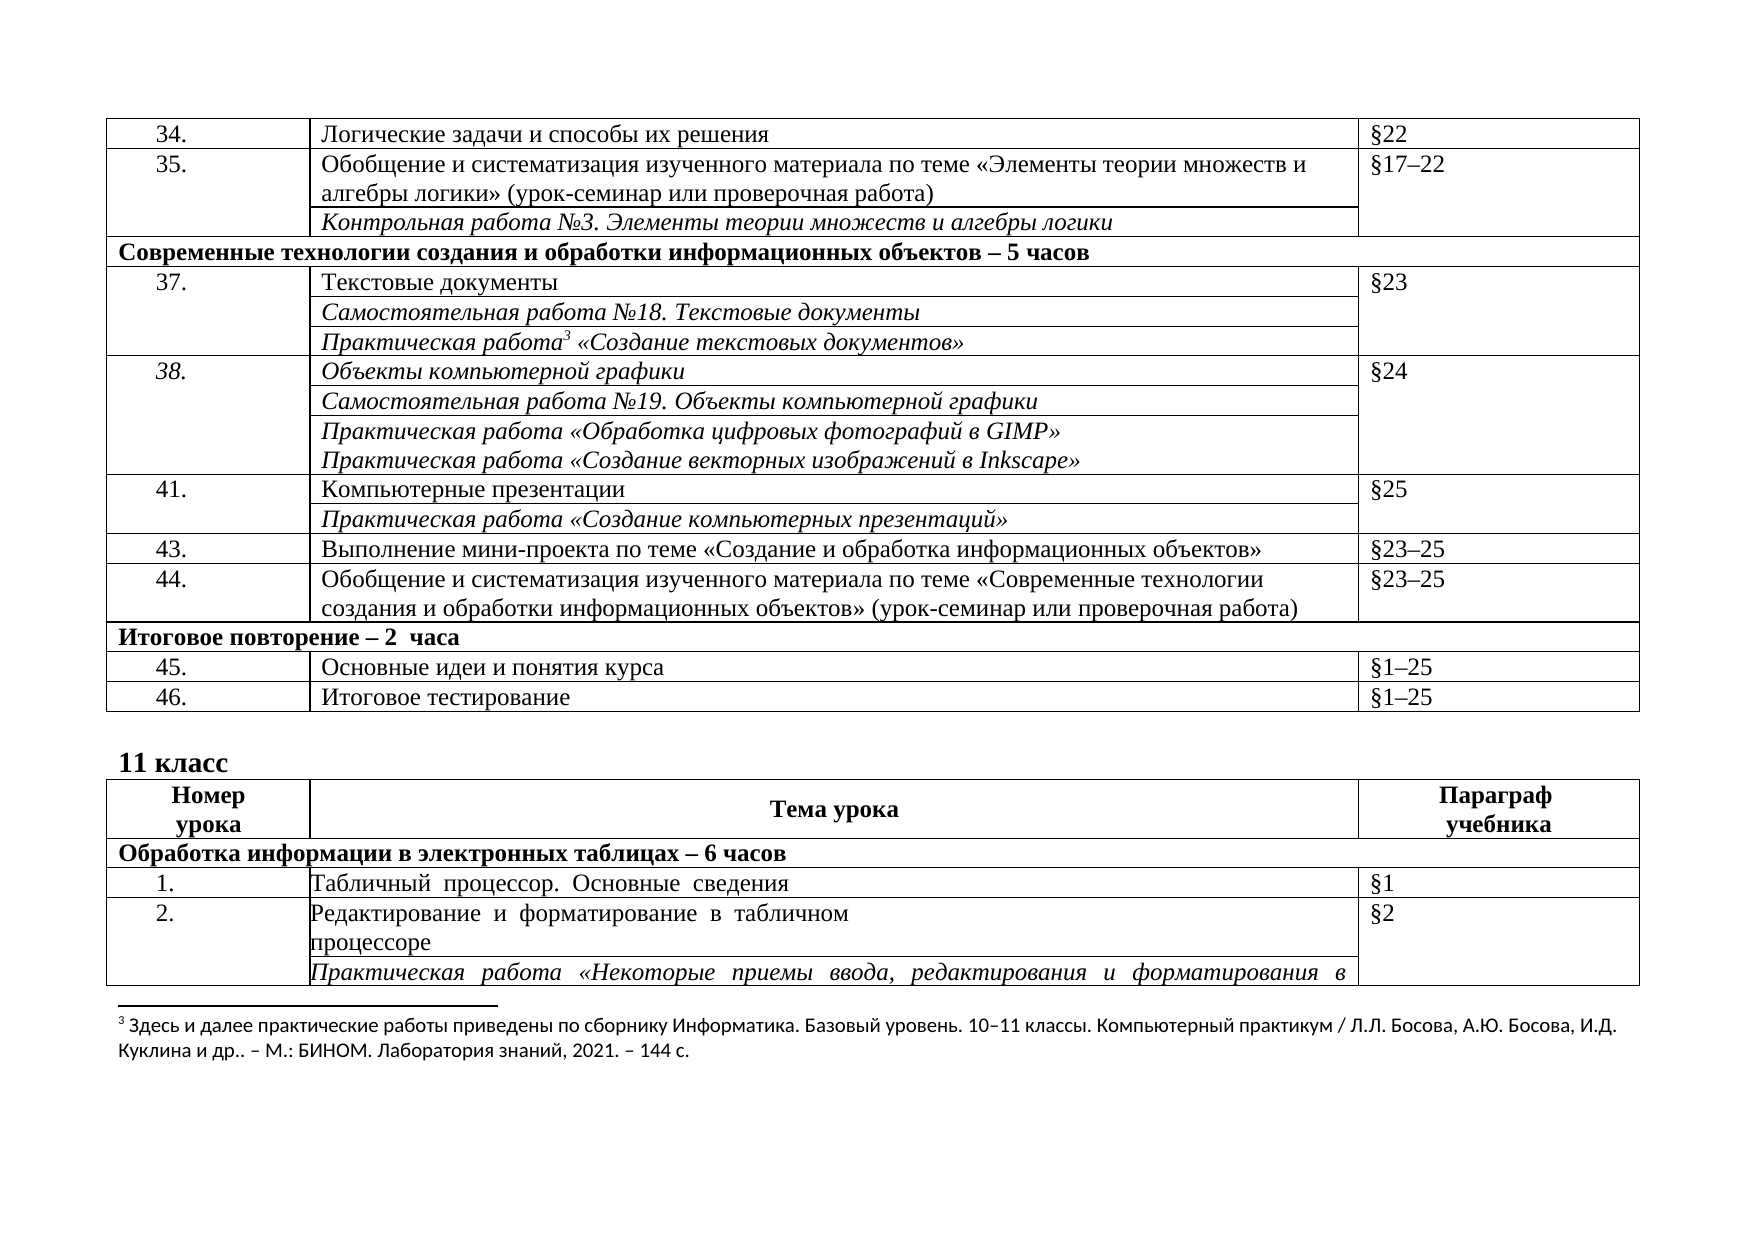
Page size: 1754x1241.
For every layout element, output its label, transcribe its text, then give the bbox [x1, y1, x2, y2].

table_header Номер урока [107, 780, 309, 837]
table_cell Самостоятельная работа №18. Текстовые документы [311, 297, 1358, 326]
table_header Параграф учебника [1359, 780, 1639, 837]
table_cell [107, 534, 309, 563]
table_cell [107, 267, 309, 355]
table_cell Практическая работа «Создание текстовых документов» [311, 327, 1358, 355]
table_cell Итоговое тестирование [311, 682, 1358, 711]
table_cell Объекты компьютерной графики [311, 356, 1358, 385]
table_header Тема урока [311, 780, 1358, 837]
table_cell Обработка информации в электронных таблицах – 6 часов [107, 839, 1639, 867]
table_cell §2 [1359, 898, 1639, 985]
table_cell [311, 957, 1358, 985]
table_cell [107, 682, 309, 711]
table_cell Обобщение и систематизация изученного материала по теме «Элементы теории множеств и алгебры логики» (урок-семинар или проверочная работа) [311, 149, 1358, 206]
table_cell §1–25 [1359, 652, 1639, 681]
table_cell [107, 356, 309, 473]
table_cell §1–25 [1359, 682, 1639, 711]
table_cell [107, 898, 309, 985]
table_cell §22 [1359, 119, 1639, 148]
table_cell Текстовые документы [311, 267, 1358, 296]
table_cell Самостоятельная работа №19. Объекты компьютерной графики [311, 386, 1358, 415]
table_cell §23 [1359, 267, 1639, 355]
table_cell Выполнение мини-проекта по теме «Создание и обработка информационных объектов» [311, 534, 1358, 563]
table_cell Основные идеи и понятия курса [311, 652, 1358, 681]
table_cell §25 [1359, 475, 1639, 533]
table_cell §24 [1359, 356, 1639, 473]
table_cell Итоговое повторение – 2 часа [107, 623, 1639, 651]
table_cell §1 [1359, 868, 1639, 897]
table_cell [107, 868, 309, 897]
table_cell [107, 652, 309, 681]
table_cell Современные технологии создания и обработки информационных объектов – 5 часов [107, 237, 1639, 266]
table_cell [107, 119, 309, 148]
table_cell Логические задачи и способы их решения [311, 119, 1358, 148]
table_cell [107, 475, 309, 533]
table_cell Табличный процессор. Основные сведения [311, 868, 1358, 897]
table_cell Практическая работа «Обработка цифровых фотографий в GIMP» Практическая работа «Создание векторных изображений в Inkscape» [311, 416, 1358, 473]
table_cell Практическая работа «Создание компьютерных презентаций» [311, 504, 1358, 533]
table_cell [107, 149, 309, 236]
table_cell Обобщение и систематизация изученного материала по теме «Современные технологии создания и обработки информационных объектов» (урок-семинар или проверочная работа) [311, 564, 1358, 621]
text 11 класс [118, 745, 1636, 779]
table_cell Контрольная работа №3. Элементы теории множеств и алгебры логики [311, 208, 1358, 236]
table_cell §23–25 [1359, 534, 1639, 563]
table_cell [107, 564, 309, 621]
table_cell Редактирование и форматирование в табличном процессоре [311, 898, 1358, 956]
table_cell §17–22 [1359, 149, 1639, 236]
table_cell Компьютерные презентации [311, 475, 1358, 503]
table_cell §23–25 [1359, 564, 1639, 621]
